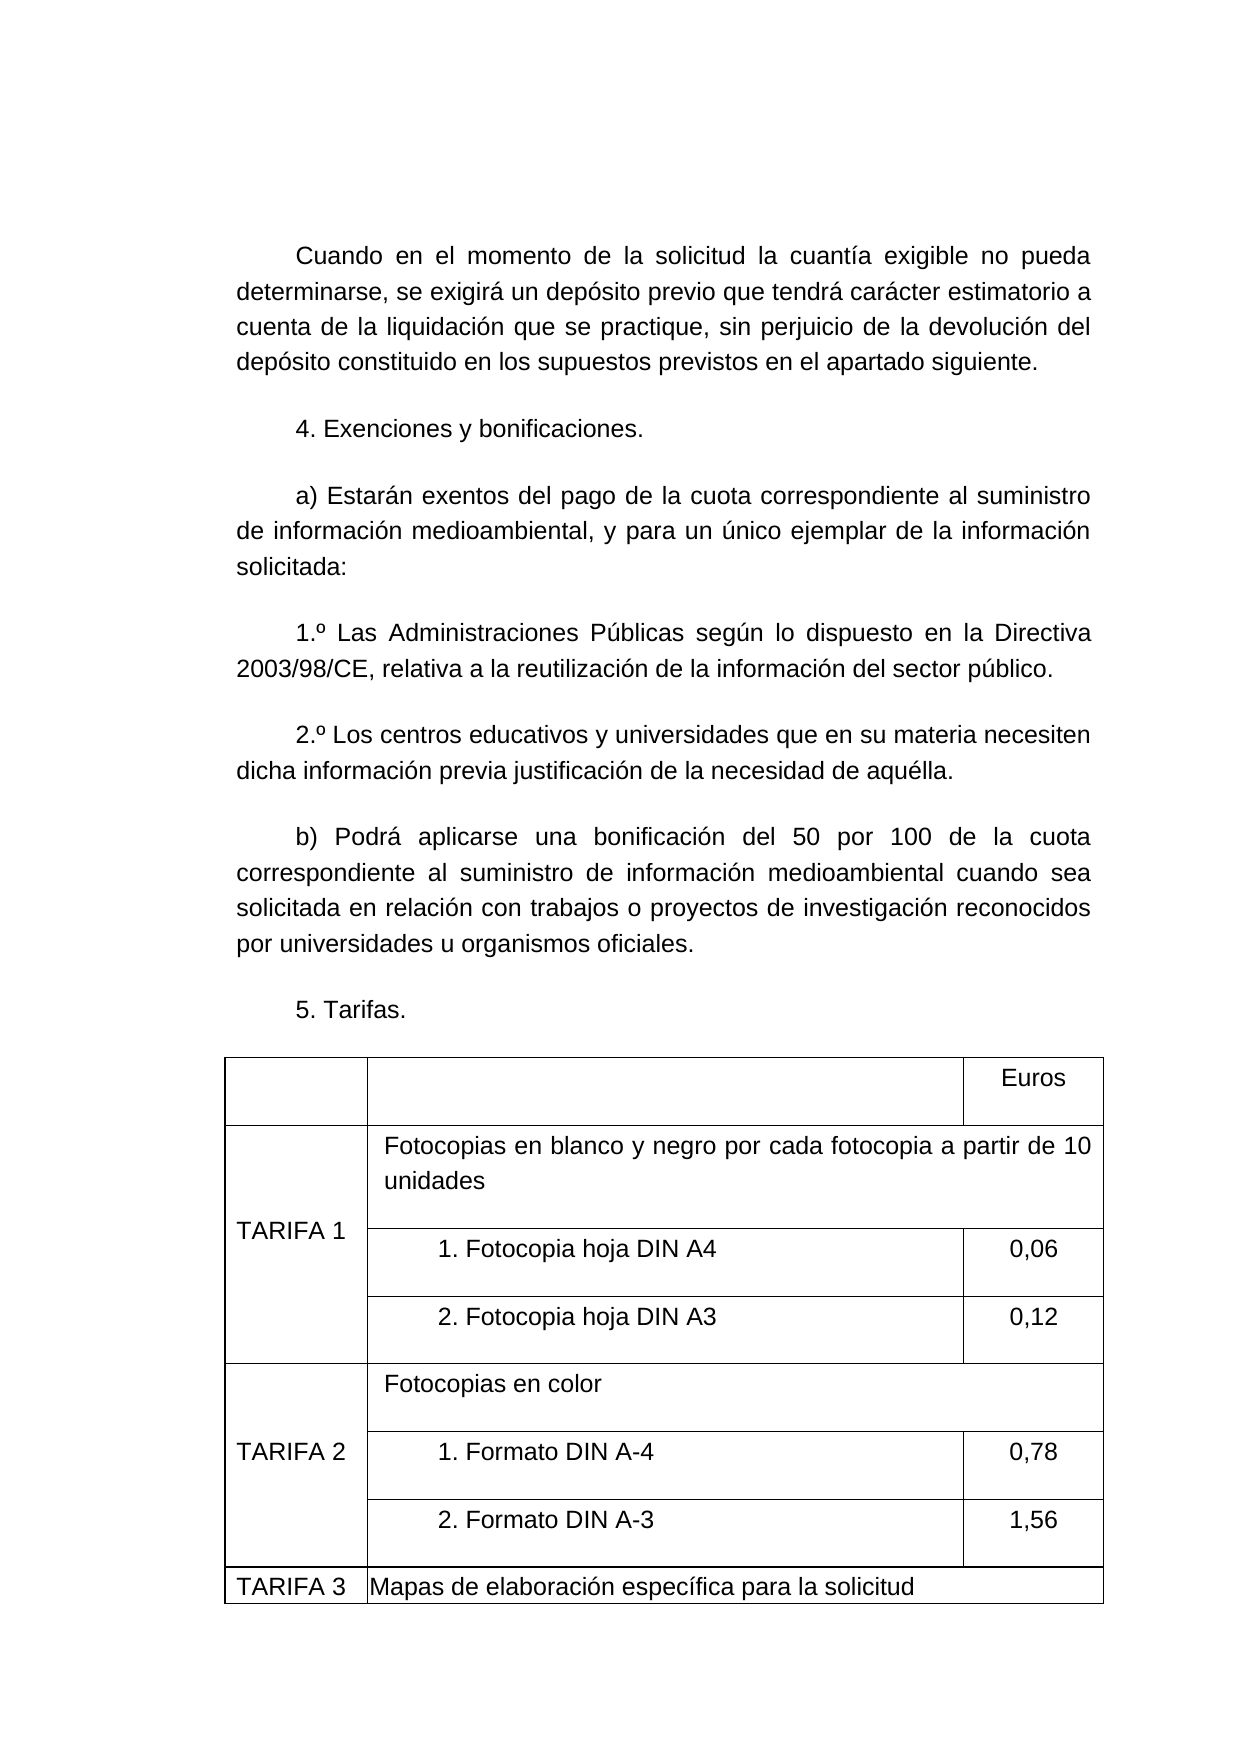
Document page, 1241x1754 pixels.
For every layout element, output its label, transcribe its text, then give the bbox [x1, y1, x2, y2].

table_cell 1. Fotocopia hoja DIN A4 [368, 1229, 963, 1296]
table_cell Fotocopias en color [368, 1364, 1103, 1431]
text b) Podrá aplicarse una bonificación del 50 por 100 de la cuota correspondiente al suministro de información medioambiental cuando sea solicitada en relación con trabajos o proyectos de investigación reconocidos por universidades u organismos oficiales. [236, 817, 1092, 959]
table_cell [368, 1568, 1103, 1603]
table_cell 1. Formato DIN A-4 [368, 1432, 963, 1499]
text 5. Tarifas. [236, 990, 1092, 1026]
text 2.º Los centros educativos y universidades que en su materia necesiten dicha información previa justificación de la necesidad de aquélla. [236, 715, 1092, 786]
table_cell TARIFA 1 [226, 1126, 367, 1363]
table_cell 0,12 [964, 1297, 1103, 1363]
text a) Estarán exentos del pago de la cuota correspondiente al suministro de información medioambiental, y para un único ejemplar de la información solicitada: [236, 476, 1092, 582]
table_header Euros [964, 1058, 1103, 1125]
table_header [368, 1058, 963, 1125]
table_cell 1,56 [964, 1500, 1103, 1566]
table_cell Fotocopias en blanco y negro por cada fotocopia a partir de 10 unidades [368, 1126, 1103, 1228]
table_cell 0,06 [964, 1229, 1103, 1296]
table_cell TARIFA 3 [226, 1568, 367, 1603]
table_cell 2. Fotocopia hoja DIN A3 [368, 1297, 963, 1363]
table_cell 0,78 [964, 1432, 1103, 1499]
text 4. Exenciones y bonificaciones. [236, 409, 1092, 444]
text Cuando en el momento de la solicitud la cuantía exigible no pueda determinarse, se exigirá un depósito previo que tendrá carácter estimatorio a cuenta de la liquidación que se practique, sin perjuicio de la devolución del depósito constituido en los supuestos previstos en el apartado siguiente. [236, 236, 1092, 378]
table_cell TARIFA 2 [226, 1364, 367, 1566]
table_cell 2. Formato DIN A-3 [368, 1500, 963, 1566]
table_header [226, 1058, 367, 1125]
text 1.º Las Administraciones Públicas según lo dispuesto en la Directiva 2003/98/CE, relativa a la reutilización de la información del sector público. [236, 613, 1092, 684]
